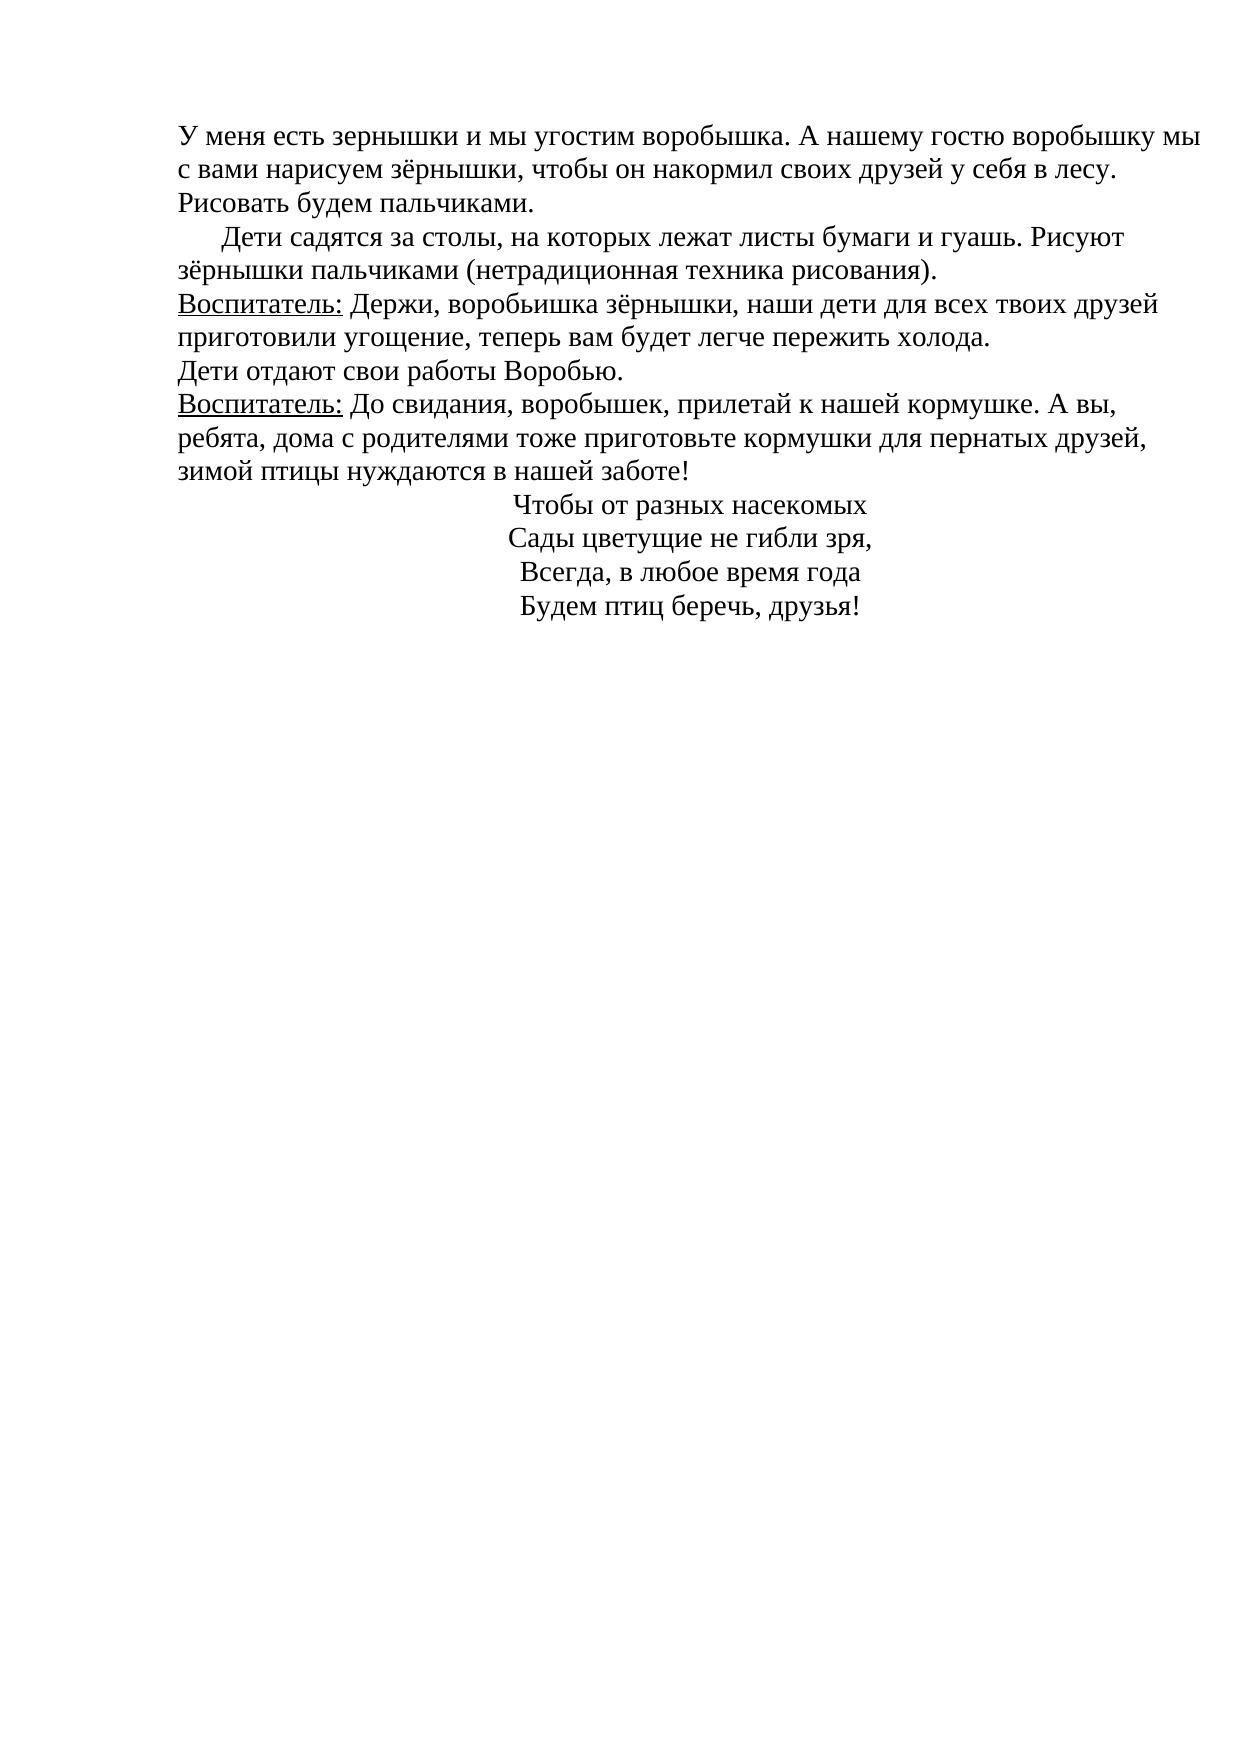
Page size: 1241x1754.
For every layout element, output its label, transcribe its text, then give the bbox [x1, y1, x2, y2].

text Сады цветущие не гибли зря, [177, 521, 1203, 554]
text Дети садятся за столы, на которых лежат листы бумаги и гуашь. Рисуют зёрнышки пальчиками (нетрадиционная техника рисования). [177, 219, 1203, 286]
text Чтобы от разных насекомых [177, 487, 1203, 521]
text Воспитатель: До свидания, воробышек, прилетай к нашей кормушке. А вы, ребята, дома с родителями тоже приготовьте кормушки для пернатых друзей, зимой птицы нуждаются в нашей заботе! [177, 386, 1203, 487]
text У меня есть зернышки и мы угостим воробышка. А нашему гостю воробышку мы с вами нарисуем зёрнышки, чтобы он накормил своих друзей у себя в лесу. Рисовать будем пальчиками. [177, 118, 1203, 219]
text Всегда, в любое время года [177, 554, 1203, 588]
text Будем птиц беречь, друзья! [177, 588, 1203, 621]
text Воспитатель: Держи, воробьишка зёрнышки, наши дети для всех твоих друзей приготовили угощение, теперь вам будет легче пережить холода. [177, 286, 1203, 353]
text Дети отдают свои работы Воробью. [177, 353, 1203, 386]
